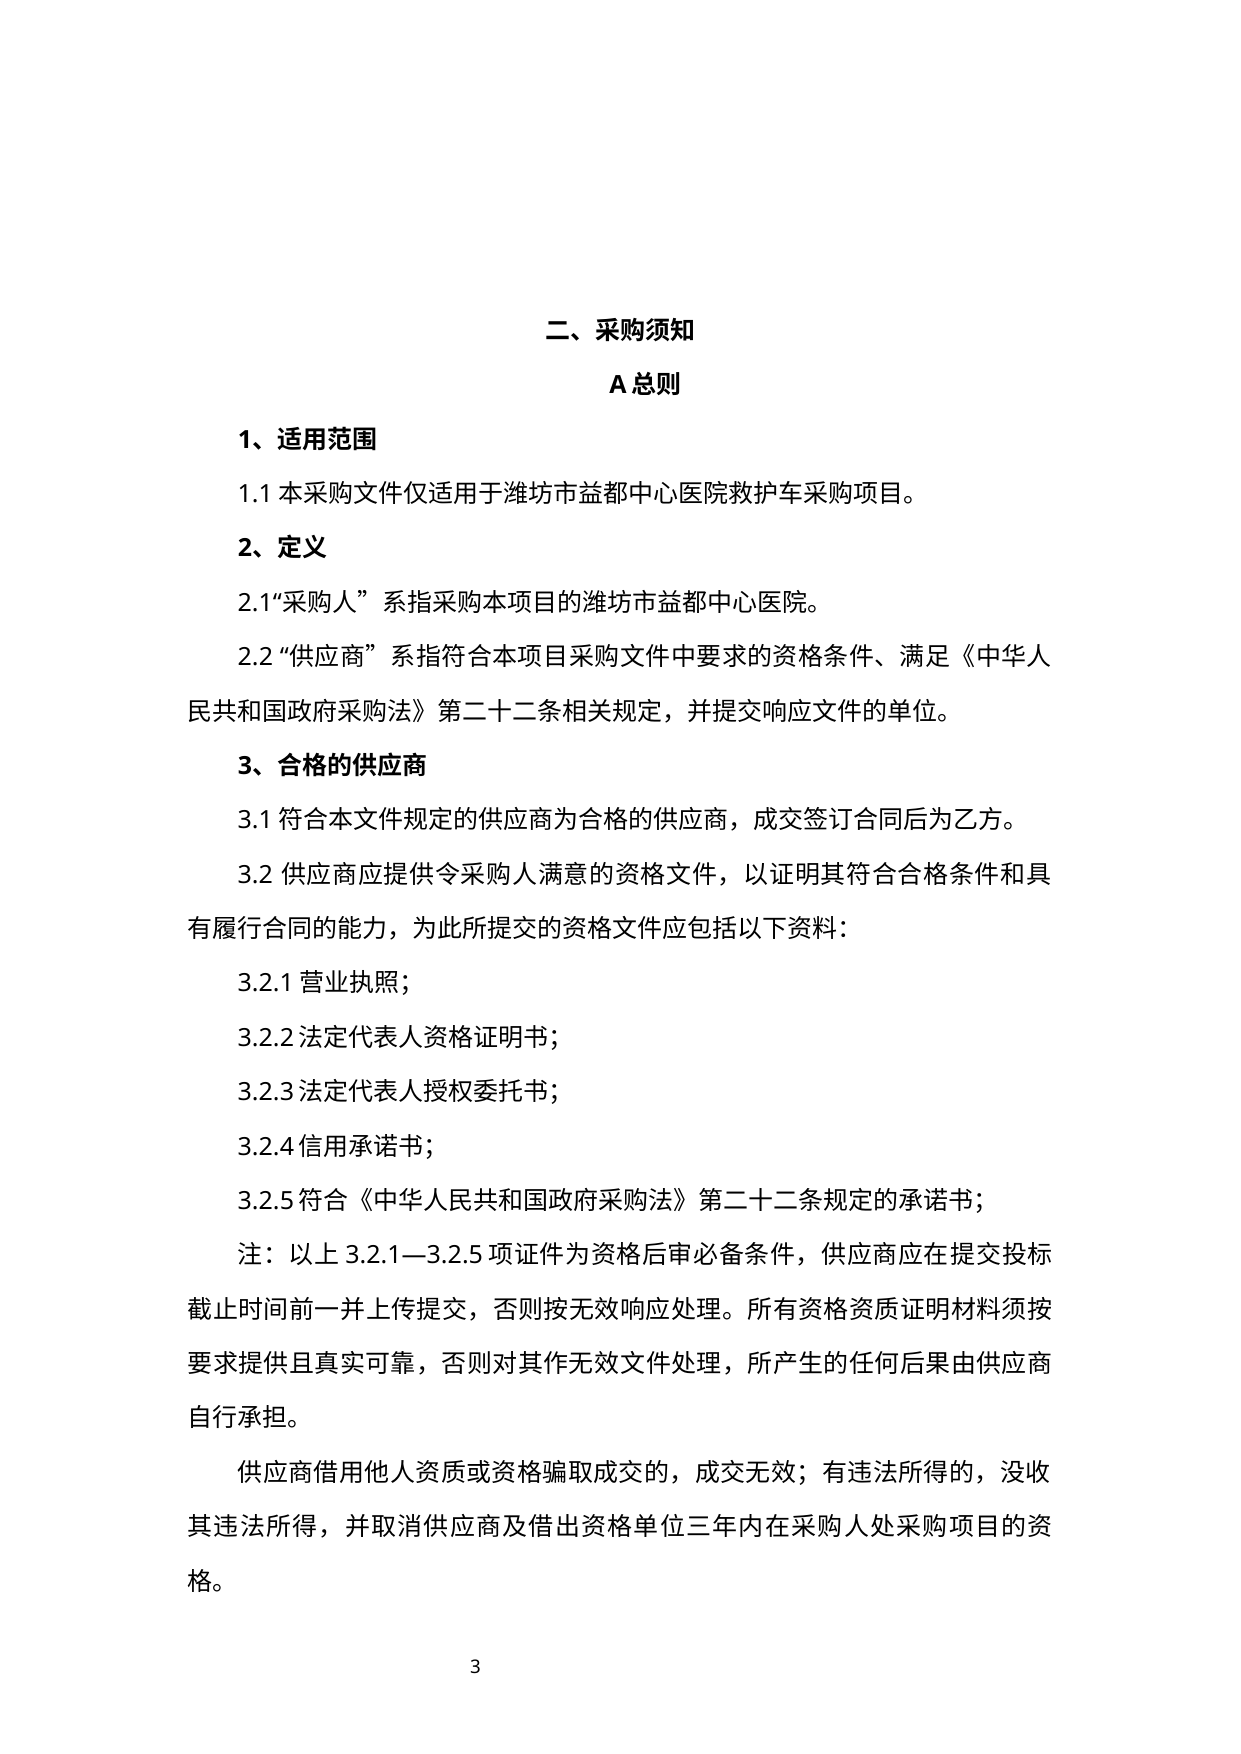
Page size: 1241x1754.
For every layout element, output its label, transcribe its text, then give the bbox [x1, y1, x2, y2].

text 供应商借用他人资质或资格骗取成交的，成交无效；有违法所得的，没收其违法所得，并取消供应商及借出资格单位三年内在采购人处采购项目的资格。 [187, 1452, 1053, 1597]
text 3.2.4信用承诺书； [187, 1126, 1053, 1162]
text A总则 [187, 365, 1053, 401]
text 3.1符合本文件规定的供应商为合格的供应商，成交签订合同后为乙方。 [187, 800, 1053, 836]
text 3.2.1营业执照； [187, 963, 1053, 999]
text 3.2 供应商应提供令采购人满意的资格文件，以证明其符合合格条件和具有履行合同的能力，为此所提交的资格文件应包括以下资料： [187, 854, 1053, 945]
text 3.2.5符合《中华人民共和国政府采购法》第二十二条规定的承诺书； [187, 1180, 1053, 1217]
text 1、适用范围 [187, 419, 1053, 455]
text 3.2.3法定代表人授权委托书； [187, 1072, 1053, 1108]
text 2.1“采购人”系指采购本项目的潍坊市益都中心医院。 [187, 582, 1053, 618]
text 3.2.2法定代表人资格证明书； [187, 1017, 1053, 1053]
text 二、采购须知 [187, 310, 1053, 347]
text 2、定义 [187, 528, 1053, 564]
text 2.2 “供应商”系指符合本项目采购文件中要求的资格条件、满足《中华人民共和国政府采购法》第二十二条相关规定，并提交响应文件的单位。 [187, 637, 1053, 727]
text 注：以上3.2.1—3.2.5项证件为资格后审必备条件，供应商应在提交投标截止时间前一并上传提交，否则按无效响应处理。所有资格资质证明材料须按要求提供且真实可靠，否则对其作无效文件处理，所产生的任何后果由供应商自行承担。 [187, 1235, 1053, 1434]
text 3、合格的供应商 [187, 745, 1053, 782]
text 1.1本采购文件仅适用于潍坊市益都中心医院救护车采购项目。 [187, 473, 1053, 510]
